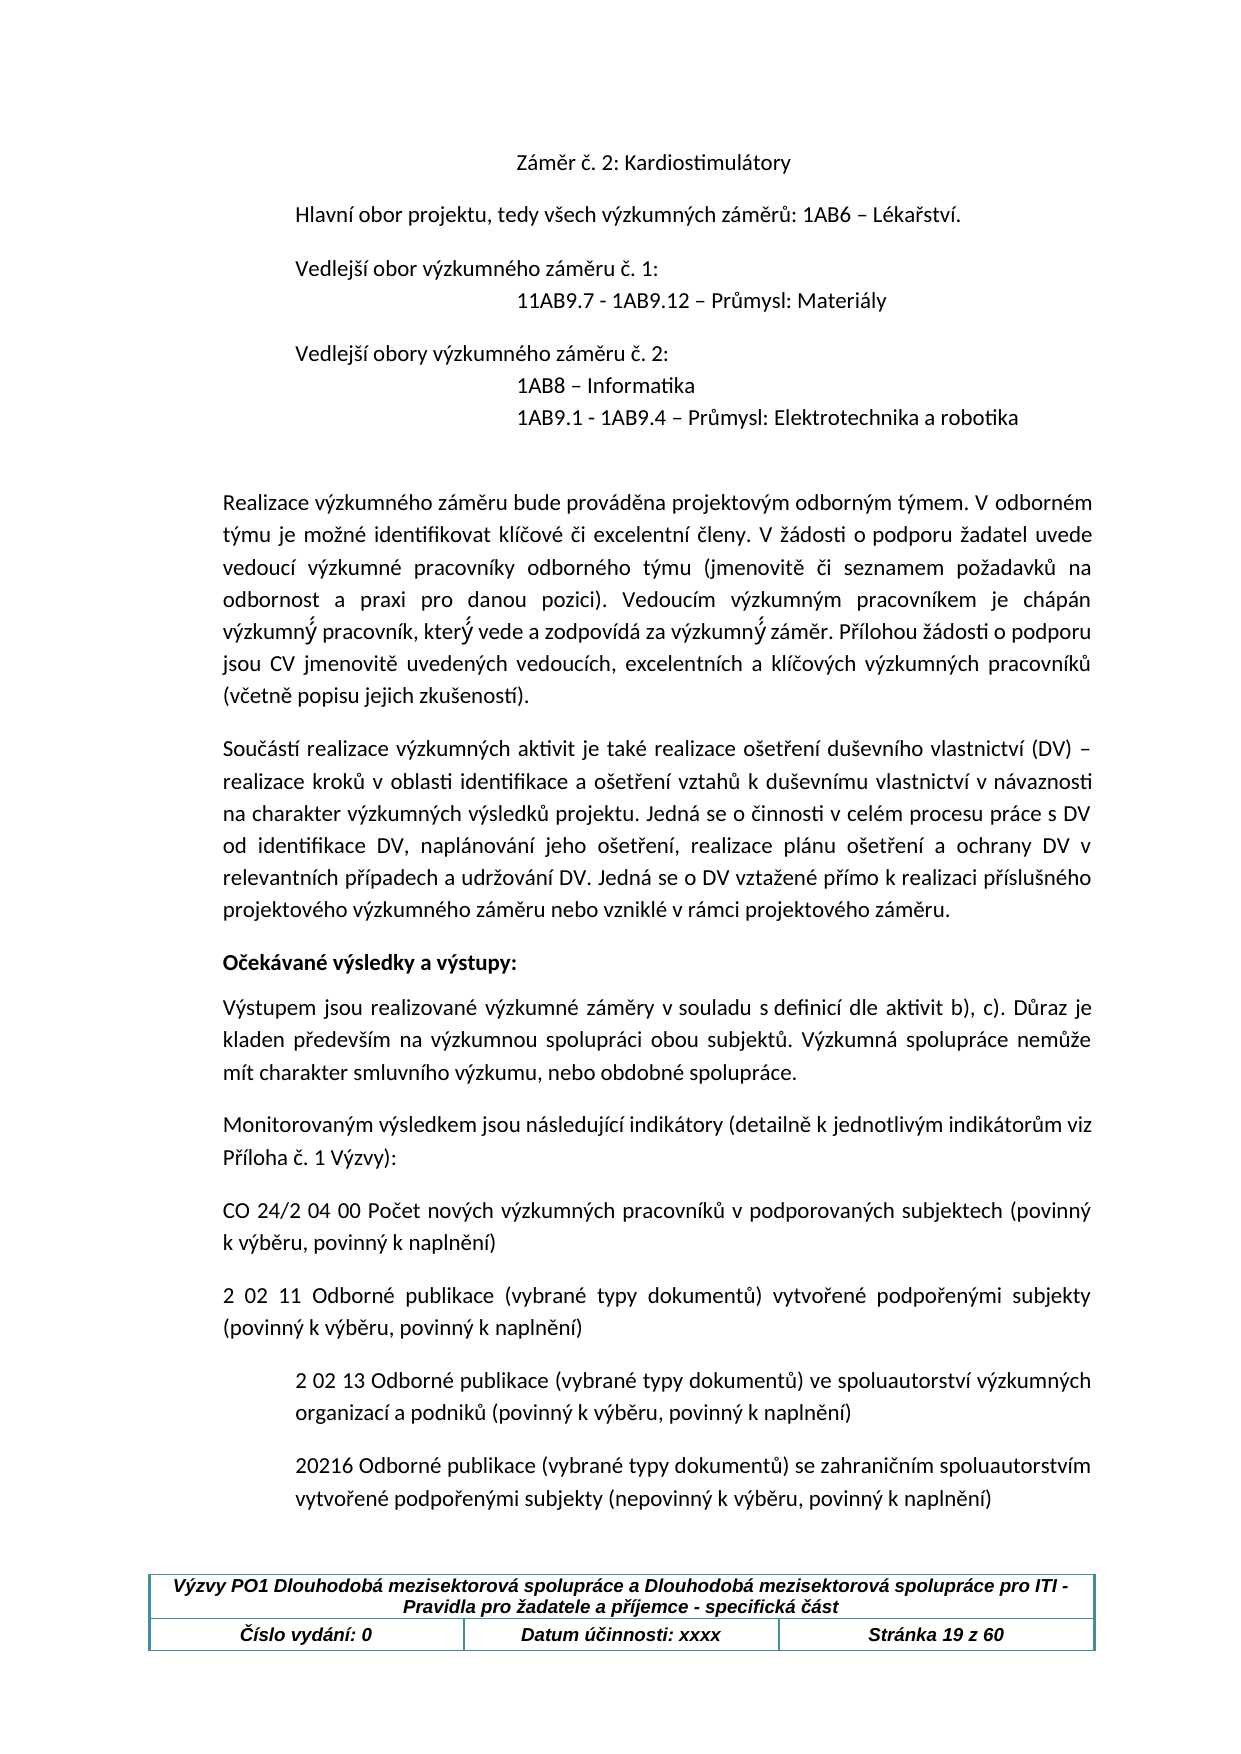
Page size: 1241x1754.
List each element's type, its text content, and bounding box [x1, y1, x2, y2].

list Výstupem jsou realizované výzkumné záměry v souladu s definicí dle aktivit b), c). Důraz je kladen především na výzkumnou spolupráci obou subjektů. Výzkumná spolupráce nemůže mít charakter smluvního výzkumu, nebo obdobné spolupráce. [223, 993, 1093, 1086]
list Realizace výzkumného záměru bude prováděna projektovým odborným týmem. V odborném týmu je možné identifikovat klíčové či excelentní členy. V žádosti o podporu žadatel uvede vedoucí výzkumné pracovníky odborného týmu (jmenovitě či seznamem požadavků na odbornost a praxi pro danou pozici). Vedoucím výzkumným pracovníkem je chápán výzkumný́ pracovník, který́ vede a zodpovídá za výzkumný́ záměr. Přílohou žádosti o podporu jsou CV jmenovitě uvedených vedoucích, excelentních a klíčových výzkumných pracovníků (včetně popisu jejich zkušeností). [223, 488, 1093, 709]
list 2 02 13 Odborné publikace (vybrané typy dokumentů) ve spoluautorství výzkumných organizací a podniků (povinný k výběru, povinný k naplnění) [295, 1366, 1093, 1426]
list Hlavní obor projektu, tedy všech výzkumných záměrů: 1AB6 – Lékařství. [295, 201, 1093, 229]
list Očekávané výsledky a výstupy: [223, 948, 1093, 977]
list 1AB9.1 - 1AB9.4 – Průmysl: Elektrotechnika a robotika [223, 403, 1093, 431]
list CO 24/2 04 00 Počet nových výzkumných pracovníků v podporovaných subjektech (povinný k výběru, povinný k naplnění) [223, 1196, 1093, 1256]
list 1AB8 – Informatika [516, 371, 1093, 399]
list Vedlejší obor výzkumného záměru č. 1: [295, 254, 1093, 282]
list 11AB9.7 - 1AB9.12 – Průmysl: Materiály [516, 286, 1093, 314]
list 20216 Odborné publikace (vybrané typy dokumentů) se zahraničním spoluautorstvím vytvořené podpořenými subjekty (nepovinný k výběru, povinný k naplnění) [295, 1451, 1093, 1512]
list Vedlejší obory výzkumného záměru č. 2: [295, 339, 1093, 367]
list 2 02 11 Odborné publikace (vybrané typy dokumentů) vytvořené podpořenými subjekty (povinný k výběru, povinný k naplnění) [223, 1281, 1093, 1341]
list Součástí realizace výzkumných aktivit je také realizace ošetření duševního vlastnictví (DV) – realizace kroků v oblasti identifikace a ošetření vztahů k duševnímu vlastnictví v návaznosti na charakter výzkumných výsledků projektu. Jedná se o činnosti v celém procesu práce s DV od identifikace DV, naplánování jeho ošetření, realizace plánu ošetření a ochrany DV v relevantních případech a udržování DV. Jedná se o DV vztažené přímo k realizaci příslušného projektového výzkumného záměru nebo vzniklé v rámci projektového záměru. [223, 734, 1093, 923]
list Monitorovaným výsledkem jsou následující indikátory (detailně k jednotlivým indikátorům viz Příloha č. 1 Výzvy): [223, 1111, 1093, 1171]
list Záměr č. 2: Kardiostimulátory [516, 148, 1093, 176]
